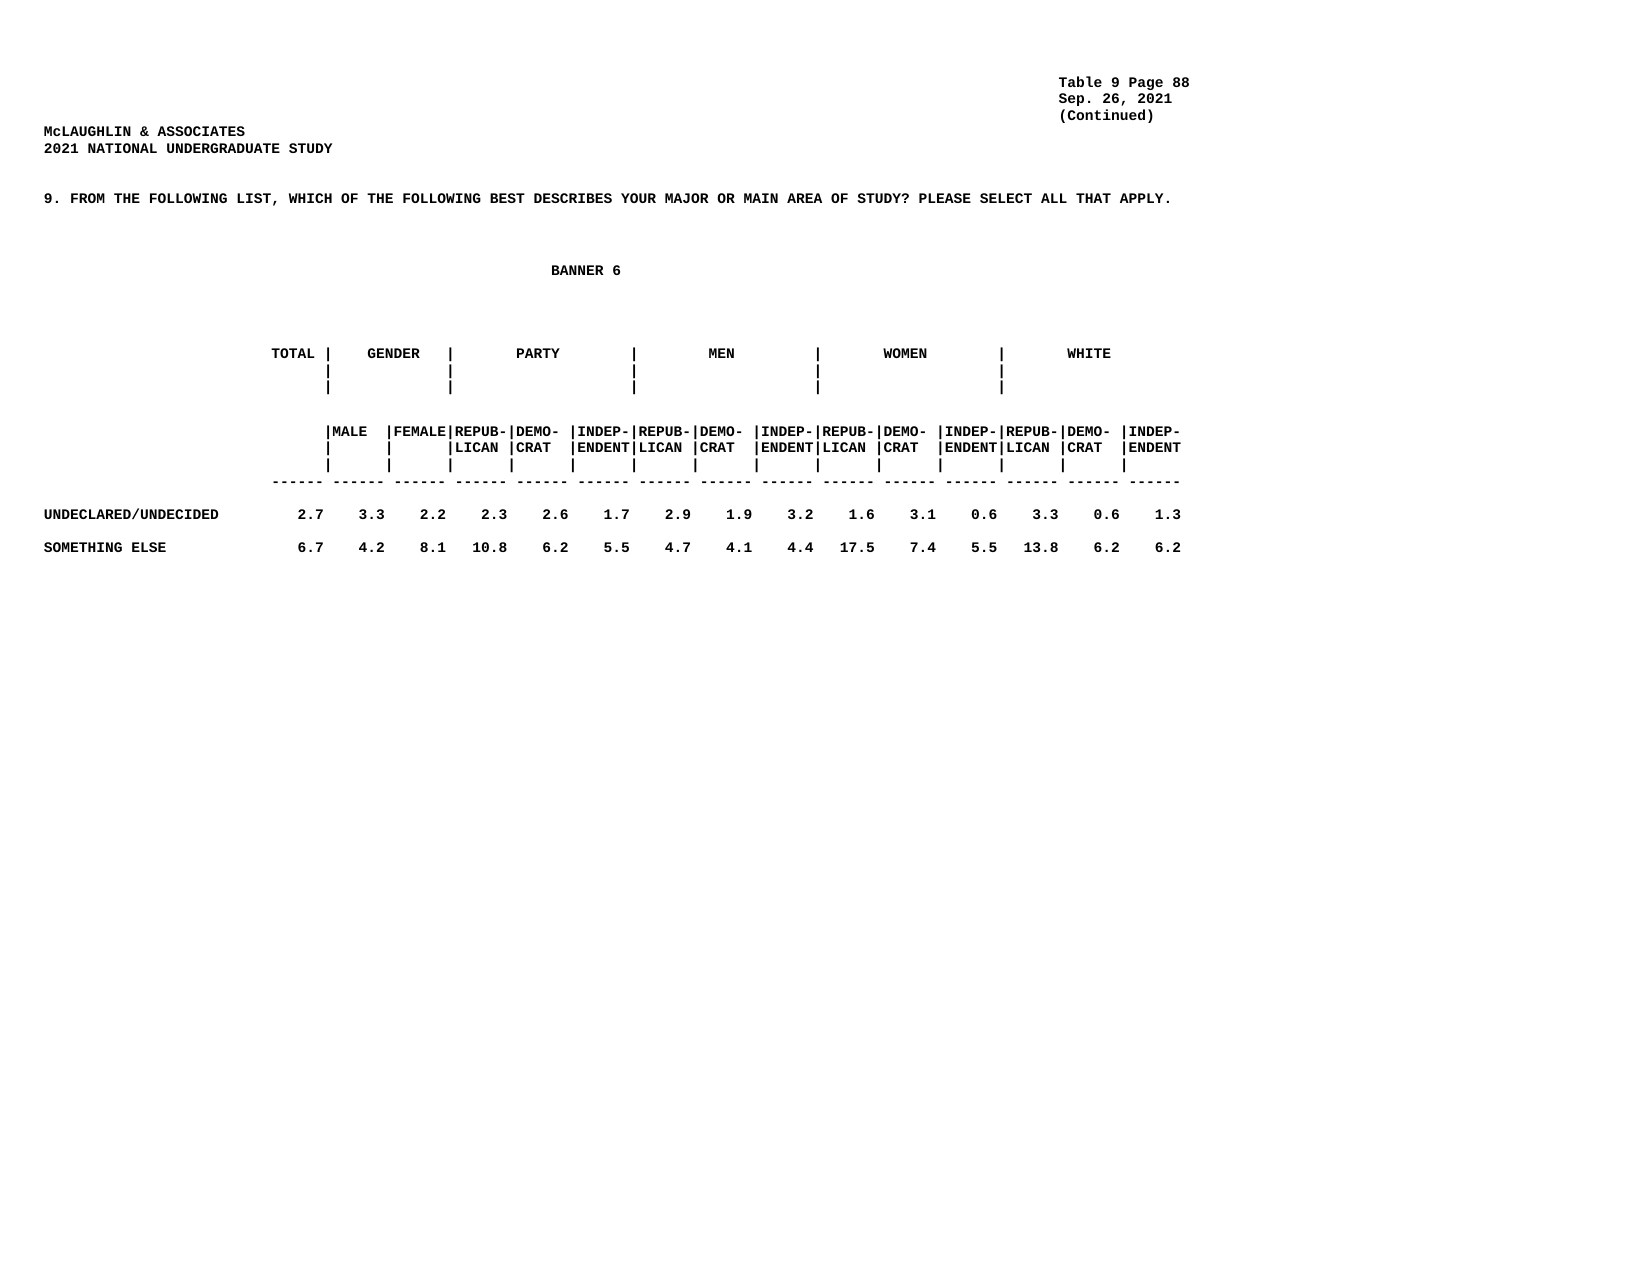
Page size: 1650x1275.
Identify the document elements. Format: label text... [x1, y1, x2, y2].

text | | | | | | | | | | | | | | [43, 457, 1650, 474]
text | | | | | [43, 363, 1650, 379]
text TOTAL | GENDER | PARTY | MEN | WOMEN | WHITE [43, 346, 1650, 363]
text |MALE |FEMALE|REPUB-|DEMO- |INDEP-|REPUB-|DEMO- |INDEP-|REPUB-|DEMO- |INDEP-|REPUB-|DEMO- |INDEP- [43, 424, 1650, 441]
text | | | | | [43, 379, 1650, 396]
text (Continued) [43, 108, 1650, 125]
text Sep. 26, 2021 [43, 92, 1650, 108]
text ------ ------ ------ ------ ------ ------ ------ ------ ------ ------ ------ ------ ------ ------ ------ [43, 474, 1650, 490]
text 2021 NATIONAL UNDERGRADUATE STUDY [43, 141, 1650, 158]
text UNDECLARED/UNDECIDED 2.7 3.3 2.2 2.3 2.6 1.7 2.9 1.9 3.2 1.6 3.1 0.6 3.3 0.6 1.3 [43, 507, 1650, 523]
text McLAUGHLIN & ASSOCIATES [43, 125, 1650, 141]
text 9. FROM THE FOLLOWING LIST, WHICH OF THE FOLLOWING BEST DESCRIBES YOUR MAJOR OR MAIN AREA OF STUDY? PLEASE SELECT ALL THAT APPLY. [43, 191, 1650, 207]
text | | |LICAN |CRAT |ENDENT|LICAN |CRAT |ENDENT|LICAN |CRAT |ENDENT|LICAN |CRAT |ENDENT [43, 441, 1650, 457]
text SOMETHING ELSE 6.7 4.2 8.1 10.8 6.2 5.5 4.7 4.1 4.4 17.5 7.4 5.5 13.8 6.2 6.2 [43, 540, 1650, 557]
text BANNER 6 [43, 263, 1650, 280]
text Table 9 Page 88 [43, 75, 1650, 92]
